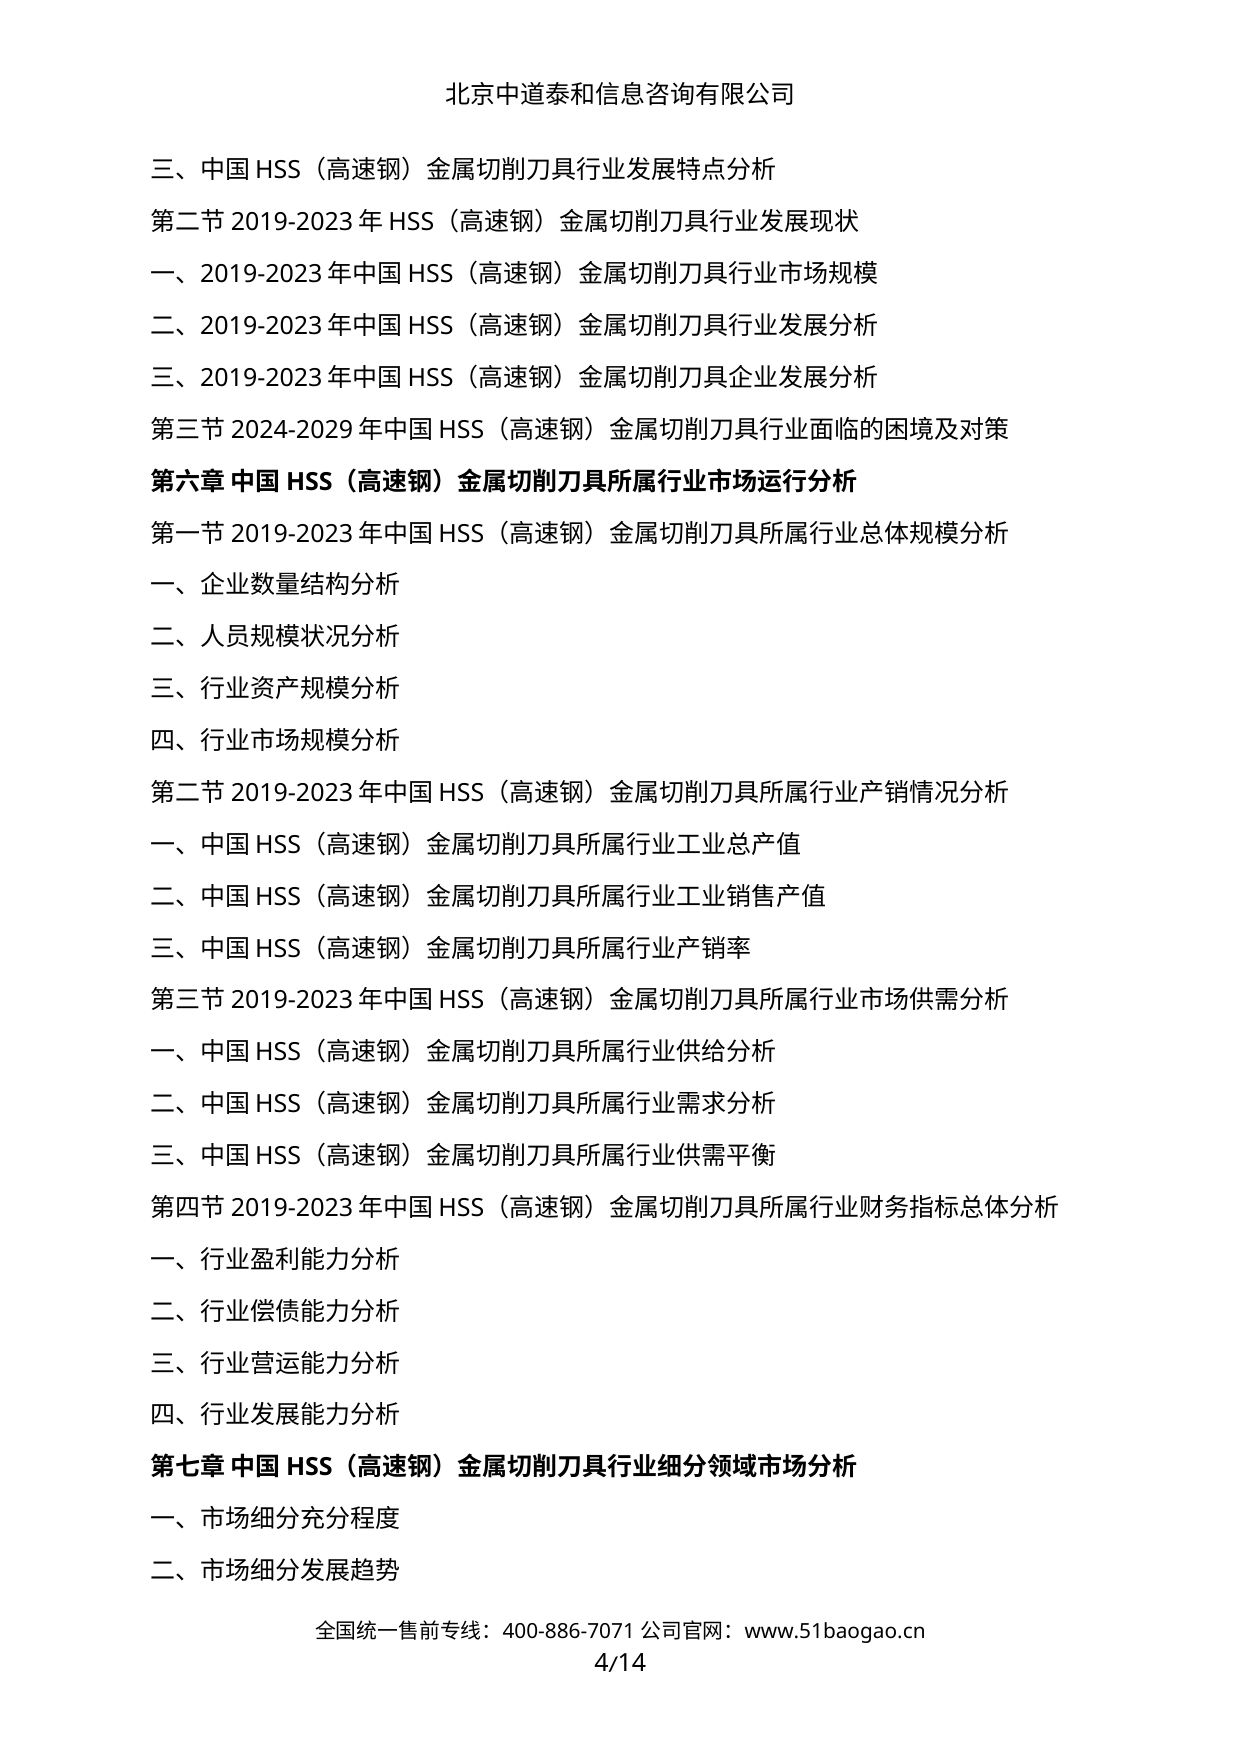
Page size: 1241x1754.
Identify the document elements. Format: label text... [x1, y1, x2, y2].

text 一、行业盈利能力分析 [150, 1239, 1090, 1276]
text 一、中国HSS（高速钢）金属切削刀具所属行业供给分析 [150, 1032, 1090, 1068]
text 第二节 2019-2023年中国HSS（高速钢）金属切削刀具所属行业产销情况分析 [150, 772, 1090, 809]
text 三、中国HSS（高速钢）金属切削刀具所属行业供需平衡 [150, 1136, 1090, 1172]
text 二、2019-2023年中国HSS（高速钢）金属切削刀具行业发展分析 [150, 306, 1090, 342]
text 三、中国HSS（高速钢）金属切削刀具行业发展特点分析 [150, 150, 1090, 186]
text 第四节 2019-2023年中国HSS（高速钢）金属切削刀具所属行业财务指标总体分析 [150, 1187, 1090, 1224]
text 一、市场细分充分程度 [150, 1499, 1090, 1535]
text 二、中国HSS（高速钢）金属切削刀具所属行业工业销售产值 [150, 876, 1090, 912]
text 四、行业市场规模分析 [150, 721, 1090, 757]
text 三、行业营运能力分析 [150, 1343, 1090, 1379]
text 三、中国HSS（高速钢）金属切削刀具所属行业产销率 [150, 928, 1090, 964]
text 第三节 2019-2023年中国HSS（高速钢）金属切削刀具所属行业市场供需分析 [150, 980, 1090, 1016]
text 第一节 2019-2023年中国HSS（高速钢）金属切削刀具所属行业总体规模分析 [150, 513, 1090, 549]
text 二、中国HSS（高速钢）金属切削刀具所属行业需求分析 [150, 1084, 1090, 1120]
text 四、行业发展能力分析 [150, 1395, 1090, 1431]
text 第二节 2019-2023年HSS（高速钢）金属切削刀具行业发展现状 [150, 202, 1090, 238]
text 第三节 2024-2029年中国HSS（高速钢）金属切削刀具行业面临的困境及对策 [150, 409, 1090, 446]
text 一、2019-2023年中国HSS（高速钢）金属切削刀具行业市场规模 [150, 254, 1090, 290]
text 三、2019-2023年中国HSS（高速钢）金属切削刀具企业发展分析 [150, 357, 1090, 394]
text 二、行业偿债能力分析 [150, 1291, 1090, 1327]
text 一、企业数量结构分析 [150, 565, 1090, 601]
text 第七章 中国HSS（高速钢）金属切削刀具行业细分领域市场分析 [150, 1447, 1090, 1483]
text 第六章 中国HSS（高速钢）金属切削刀具所属行业市场运行分析 [150, 461, 1090, 497]
text 三、行业资产规模分析 [150, 669, 1090, 705]
text 二、市场细分发展趋势 [150, 1551, 1090, 1587]
text 二、人员规模状况分析 [150, 617, 1090, 653]
text 一、中国HSS（高速钢）金属切削刀具所属行业工业总产值 [150, 824, 1090, 861]
